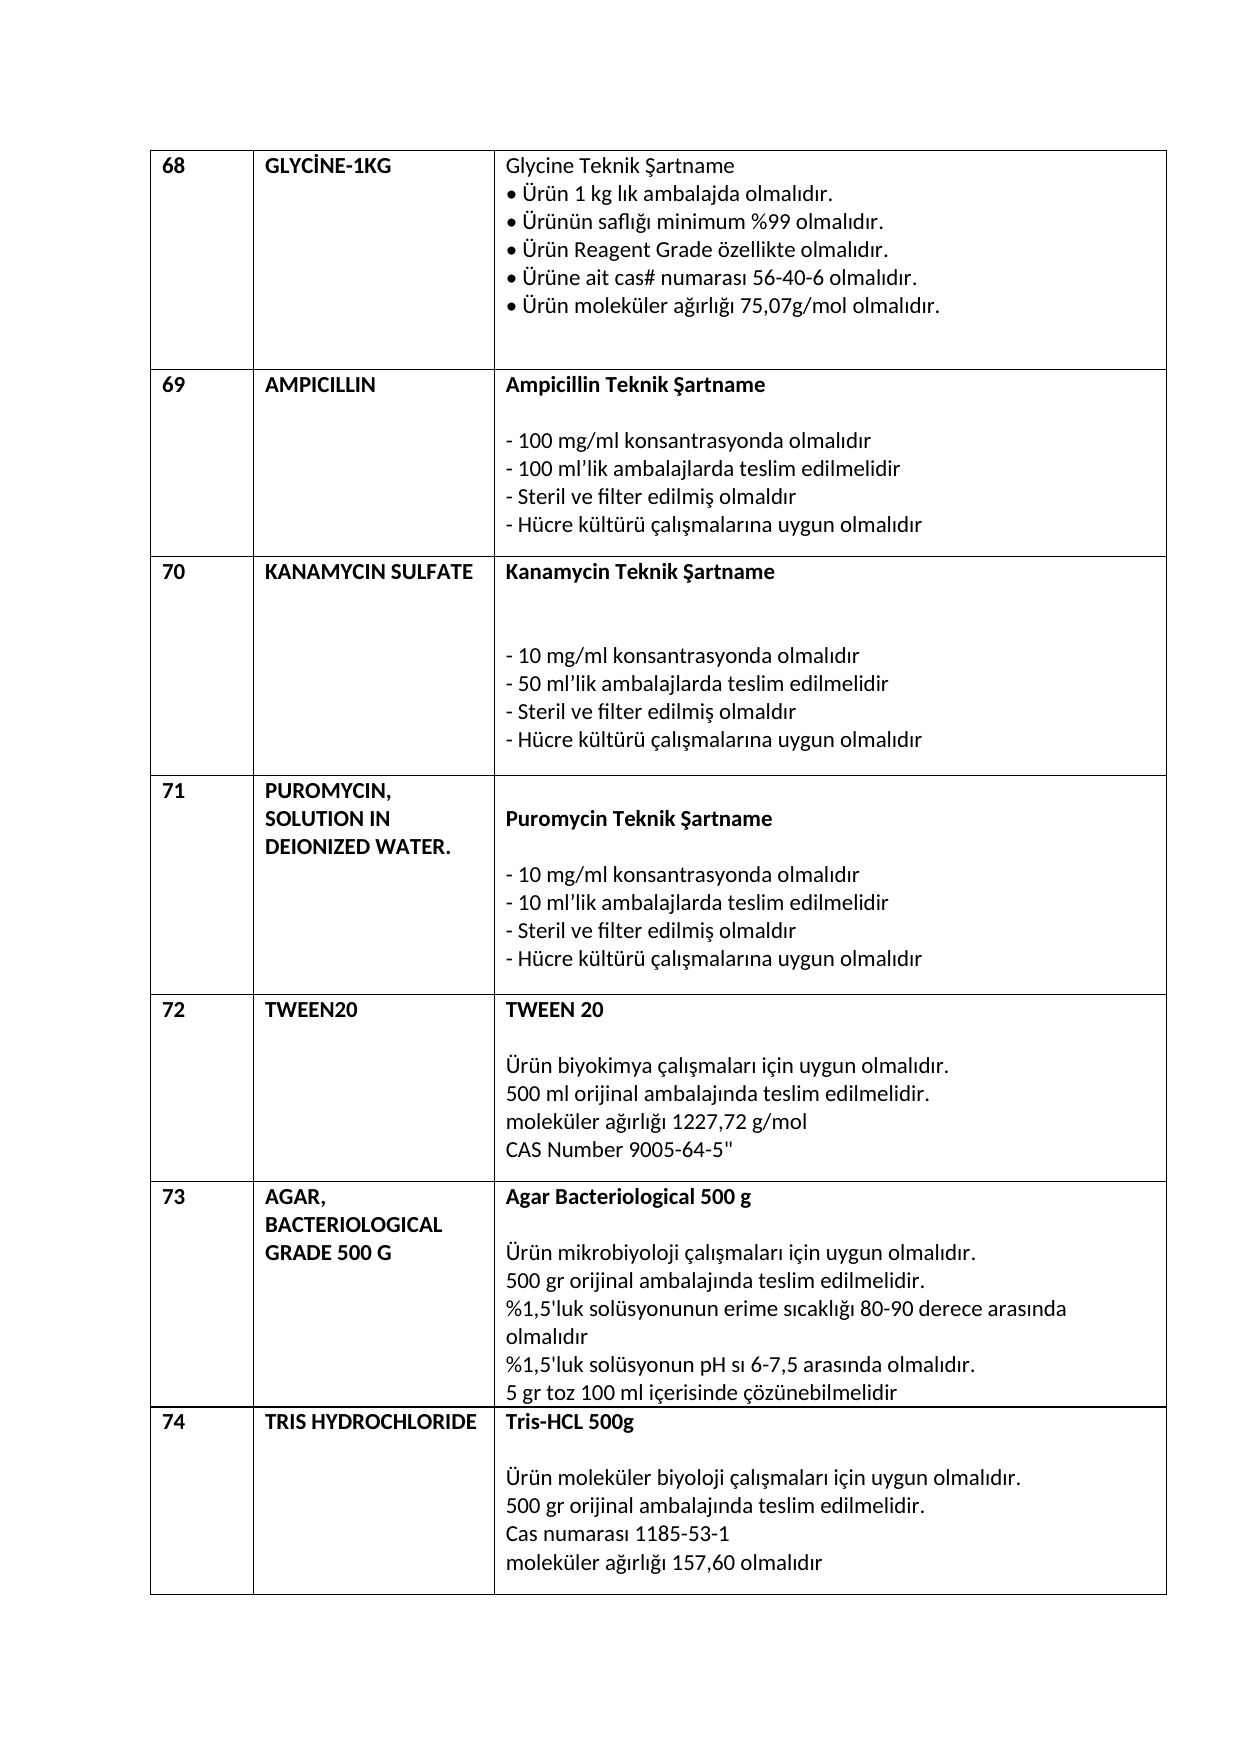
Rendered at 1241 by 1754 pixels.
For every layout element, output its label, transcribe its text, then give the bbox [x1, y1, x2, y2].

table_cell 74 [151, 1408, 253, 1594]
table_cell 68 [151, 151, 253, 369]
table_cell Agar Bacteriological 500 g Ürün mikrobiyoloji çalışmaları için uygun olmalıdır. 500 gr orijinal ambalajında teslim edilmelidir. %1,5'luk solüsyonunun erime sıcaklığı 80-90 derece arasında olmalıdır %1,5'luk solüsyonun pH sı 6-7,5 arasında olmalıdır. 5 gr toz 100 ml içerisinde çözünebilmelidir [495, 1182, 1166, 1406]
table_cell PUROMYCIN, SOLUTION IN DEIONIZED WATER. [254, 776, 494, 994]
table_cell KANAMYCIN SULFATE [254, 557, 494, 775]
table_cell 69 [151, 370, 253, 556]
table_cell Puromycin Teknik Şartname - 10 mg/ml konsantrasyonda olmalıdır - 10 ml’lik ambalajlarda teslim edilmelidir - Steril ve filter edilmiş olmaldır - Hücre kültürü çalışmalarına uygun olmalıdır [495, 776, 1166, 994]
table_cell AMPICILLIN [254, 370, 494, 556]
table_cell Kanamycin Teknik Şartname - 10 mg/ml konsantrasyonda olmalıdır - 50 ml’lik ambalajlarda teslim edilmelidir - Steril ve filter edilmiş olmaldır - Hücre kültürü çalışmalarına uygun olmalıdır [495, 557, 1166, 775]
table_cell TRIS HYDROCHLORIDE [254, 1408, 494, 1594]
table_cell Tris-HCL 500g Ürün moleküler biyoloji çalışmaları için uygun olmalıdır. 500 gr orijinal ambalajında teslim edilmelidir. Cas numarası 1185-53-1 moleküler ağırlığı 157,60 olmalıdır [495, 1408, 1166, 1594]
table_cell 70 [151, 557, 253, 775]
table_cell Ampicillin Teknik Şartname - 100 mg/ml konsantrasyonda olmalıdır - 100 ml’lik ambalajlarda teslim edilmelidir - Steril ve filter edilmiş olmaldır - Hücre kültürü çalışmalarına uygun olmalıdır [495, 370, 1166, 556]
table_cell Glycine Teknik Şartname • Ürün 1 kg lık ambalajda olmalıdır. • Ürünün saflığı minimum %99 olmalıdır. • Ürün Reagent Grade özellikte olmalıdır. • Ürüne ait cas# numarası 56-40-6 olmalıdır. • Ürün moleküler ağırlığı 75,07g/mol olmalıdır. [495, 151, 1166, 369]
table_cell GLYCİNE-1KG [254, 151, 494, 369]
table_cell TWEEN 20 Ürün biyokimya çalışmaları için uygun olmalıdır. 500 ml orijinal ambalajında teslim edilmelidir. moleküler ağırlığı 1227,72 g/mol CAS Number 9005-64-5" [495, 995, 1166, 1181]
table_cell 72 [151, 995, 253, 1181]
table_cell TWEEN20 [254, 995, 494, 1181]
table_cell 71 [151, 776, 253, 994]
table_cell 73 [151, 1182, 253, 1406]
table_cell AGAR, BACTERIOLOGICAL GRADE 500 G [254, 1182, 494, 1406]
